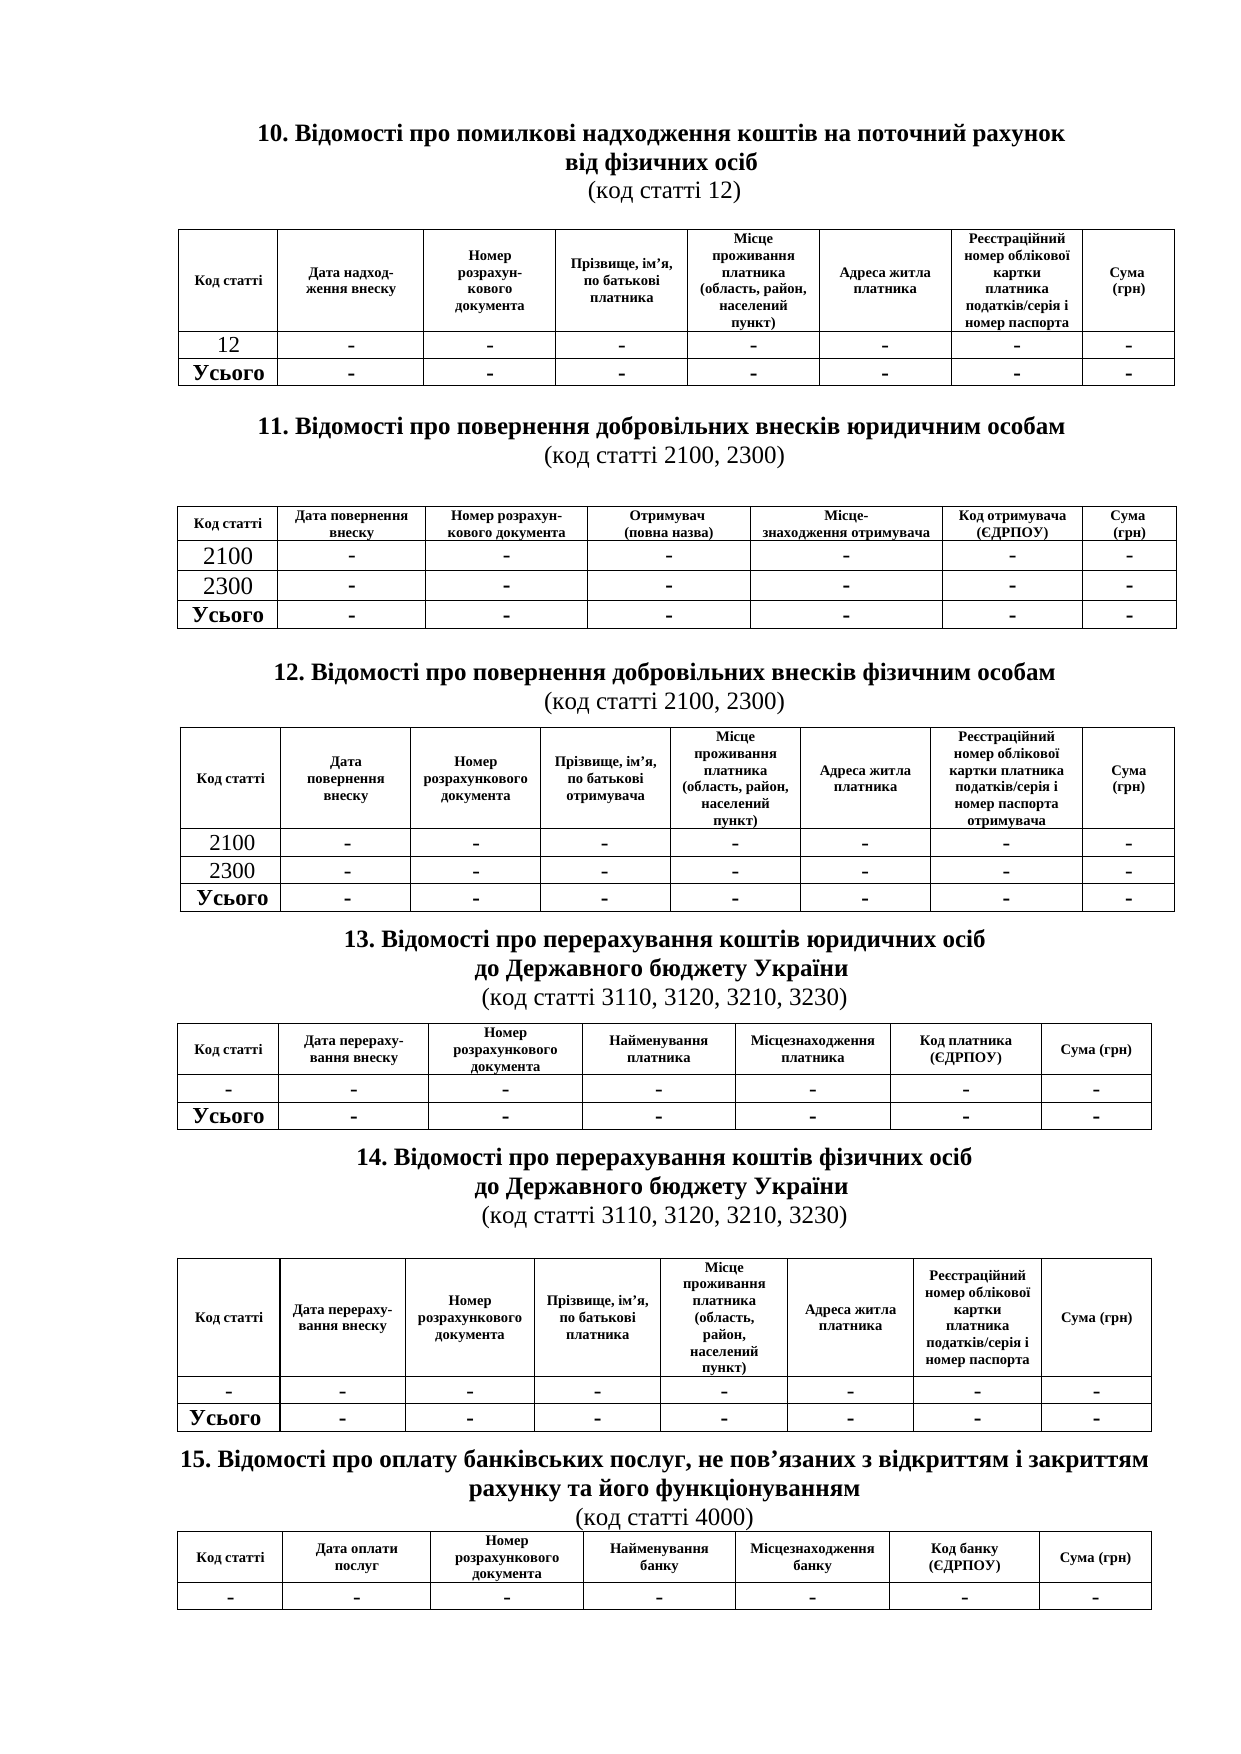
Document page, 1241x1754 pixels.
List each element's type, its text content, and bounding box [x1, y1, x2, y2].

text 15. Відомості про оплату банківських послуг, не пов’язаних з відкриттям і закриттям рахунку та його функціонуванням [177, 1444, 1152, 1502]
table_cell - [541, 857, 670, 883]
table_header Адреса житла платника [820, 230, 951, 331]
table_header Номер розрахун-кового документа [426, 507, 587, 540]
table_cell - [429, 1075, 582, 1102]
table_cell - [736, 1103, 890, 1129]
table_cell - [424, 332, 555, 358]
table_cell - [588, 541, 750, 570]
table_cell - [406, 1404, 534, 1431]
table_cell - [406, 1377, 534, 1403]
table_cell - [751, 601, 942, 627]
table_header Код статті [178, 1532, 282, 1582]
table_cell 2100 [181, 829, 280, 856]
table_header Місце проживання платника (область, район, населений пункт) [688, 230, 819, 331]
table_cell - [1083, 601, 1176, 627]
table_header Сума (грн) [1042, 1024, 1151, 1074]
table_header Реєстраційний номер облікової картки платника податків/серія і номер паспорта [952, 230, 1082, 331]
text (код статті 2100, 2300) [177, 686, 1152, 715]
table_header Дата оплати послуг [283, 1532, 430, 1582]
table_cell - [1083, 829, 1174, 856]
table_cell - [943, 571, 1082, 600]
table_cell - [820, 359, 951, 385]
table_cell - [583, 1103, 735, 1129]
table_header Сума (грн) [1042, 1259, 1151, 1376]
table_cell Усього [179, 359, 277, 385]
table_cell - [914, 1377, 1041, 1403]
table_cell - [751, 541, 942, 570]
text 11. Відомості про повернення добровільних внесків юридичним особам (код статті 2100, 2300) [177, 411, 1152, 469]
table_cell - [671, 857, 800, 883]
table_cell - [1040, 1583, 1151, 1609]
table_cell - [801, 884, 930, 911]
table_cell - [278, 541, 425, 570]
table_cell - [1083, 332, 1174, 358]
table_header Сума (грн) [1083, 230, 1174, 331]
table_cell - [671, 884, 800, 911]
table_cell - [1042, 1103, 1151, 1129]
table_cell - [1083, 541, 1176, 570]
table_cell - [283, 1583, 430, 1609]
table_cell - [736, 1583, 889, 1609]
table_header Сума (грн) [1040, 1532, 1151, 1582]
text (код статті 4000) [177, 1502, 1152, 1531]
table_header Найменування банку [584, 1532, 735, 1582]
table_cell - [424, 359, 555, 385]
table_cell - [820, 332, 951, 358]
table_cell - [931, 884, 1082, 911]
table_header Прізвище, ім’я, по батькові платника [535, 1259, 660, 1376]
table_cell - [931, 857, 1082, 883]
table_header Реєстраційний номер облікової картки платника податків/серія і номер паспорта [914, 1259, 1041, 1376]
table_cell 2100 [178, 541, 277, 570]
table_cell Усього [178, 1404, 279, 1431]
table_header Реєстраційний номер облікової картки платника податків/серія і номер паспорта отримувача [931, 728, 1082, 828]
table_cell - [278, 601, 425, 627]
table_cell - [556, 332, 687, 358]
table_cell - [426, 601, 587, 627]
table_header Дата повернення внеску [278, 507, 425, 540]
table_header Найменування платника [583, 1024, 735, 1074]
table_header Дата повернення внеску [281, 728, 410, 828]
table_cell - [178, 1377, 279, 1403]
table_header Код статті [178, 1259, 279, 1376]
table_cell - [411, 884, 540, 911]
table_cell 2300 [178, 571, 277, 600]
table_header Місце проживання платника (область, район, населений пункт) [671, 728, 800, 828]
table_header Номер розрахункового документа [411, 728, 540, 828]
table_cell - [891, 1103, 1041, 1129]
table_header Код платника (ЄДРПОУ) [891, 1024, 1041, 1074]
table_cell - [279, 1075, 428, 1102]
table_cell - [688, 359, 819, 385]
table_cell - [411, 829, 540, 856]
table_cell - [943, 541, 1082, 570]
table_cell - [588, 601, 750, 627]
table_cell - [661, 1404, 787, 1431]
table_cell - [1083, 884, 1174, 911]
table_cell 2300 [181, 857, 280, 883]
table_header Код статті [178, 507, 277, 540]
table_header Місцезнаходження банку [736, 1532, 889, 1582]
table_cell - [671, 829, 800, 856]
table_cell - [688, 332, 819, 358]
table_cell - [1083, 359, 1174, 385]
table_cell - [931, 829, 1082, 856]
table_cell - [535, 1404, 660, 1431]
table_cell - [584, 1583, 735, 1609]
text 12. Відомості про повернення добровільних внесків фізичним особам [177, 657, 1152, 686]
table_header Адреса житла платника [801, 728, 930, 828]
table_header Адреса житла платника [788, 1259, 913, 1376]
table_header Код статті [178, 1024, 278, 1074]
table_cell 12 [179, 332, 277, 358]
table_header Місце- знаходження отримувача [751, 507, 942, 540]
table_cell - [1042, 1377, 1151, 1403]
table_header Сума (грн) [1083, 728, 1174, 828]
table_cell - [952, 359, 1082, 385]
table_cell - [426, 541, 587, 570]
table_cell - [279, 1103, 428, 1129]
table_cell - [891, 1075, 1041, 1102]
table_header Номер розрахункового документа [431, 1532, 583, 1582]
text до Державного бюджету України (код статті 3110, 3120, 3210, 3230) [177, 953, 1152, 1010]
table_cell - [890, 1583, 1039, 1609]
table_cell - [281, 829, 410, 856]
table_header Код статті [181, 728, 280, 828]
table_header Прізвище, ім’я, по батькові отримувача [541, 728, 670, 828]
table_header Місцезнаходження платника [736, 1024, 890, 1074]
table_cell - [788, 1377, 913, 1403]
table_cell - [751, 571, 942, 600]
table_cell - [278, 359, 423, 385]
table_header Місце проживання платника (область, район, населений пункт) [661, 1259, 787, 1376]
table_cell - [278, 571, 425, 600]
table_cell - [1042, 1075, 1151, 1102]
table_header Код отримувача (ЄДРПОУ) [943, 507, 1082, 540]
table_header Код статті [179, 230, 277, 331]
table_cell - [281, 1377, 405, 1403]
table_header Дата надход-ження внеску [278, 230, 423, 331]
table_cell - [588, 571, 750, 600]
table_cell - [429, 1103, 582, 1129]
table_cell - [788, 1404, 913, 1431]
table_cell - [943, 601, 1082, 627]
table_cell - [583, 1075, 735, 1102]
table_cell Усього [178, 1103, 278, 1129]
table_cell - [801, 857, 930, 883]
table_cell - [541, 884, 670, 911]
text 14. Відомості про перерахування коштів фізичних осіб [177, 1142, 1152, 1171]
table_cell Усього [181, 884, 280, 911]
table_cell - [426, 571, 587, 600]
text до Державного бюджету України (код статті 3110, 3120, 3210, 3230) [177, 1171, 1152, 1229]
text 10. Відомості про помилкові надходження коштів на поточний рахунок від фізичних осіб (код статті 12) [177, 118, 1152, 204]
table_cell - [535, 1377, 660, 1403]
table_cell - [952, 332, 1082, 358]
table_header Номер розрахункового документа [406, 1259, 534, 1376]
table_cell - [914, 1404, 1041, 1431]
table_cell - [541, 829, 670, 856]
table_cell - [1083, 857, 1174, 883]
table_cell - [281, 884, 410, 911]
table_header Код банку (ЄДРПОУ) [890, 1532, 1039, 1582]
table_cell Усього [178, 601, 277, 627]
table_cell - [281, 1404, 405, 1431]
table_header Прізвище, ім’я, по батькові платника [556, 230, 687, 331]
table_cell - [178, 1583, 282, 1609]
table_header Номер розрахун-кового документа [424, 230, 555, 331]
table_header Номер розрахункового документа [429, 1024, 582, 1074]
table_cell - [178, 1075, 278, 1102]
table_header Дата перераху-вання внеску [279, 1024, 428, 1074]
text 13. Відомості про перерахування коштів юридичних осіб [177, 924, 1152, 953]
table_cell - [411, 857, 540, 883]
table_cell - [1083, 571, 1176, 600]
table_header Отримувач (повна назва) [588, 507, 750, 540]
table_cell - [1042, 1404, 1151, 1431]
table_cell - [556, 359, 687, 385]
table_cell - [801, 829, 930, 856]
table_cell - [281, 857, 410, 883]
table_cell - [278, 332, 423, 358]
table_cell - [736, 1075, 890, 1102]
table_header Дата перераху-вання внеску [281, 1259, 405, 1376]
table_cell - [661, 1377, 787, 1403]
table_header Сума (грн) [1083, 507, 1176, 540]
table_cell - [431, 1583, 583, 1609]
